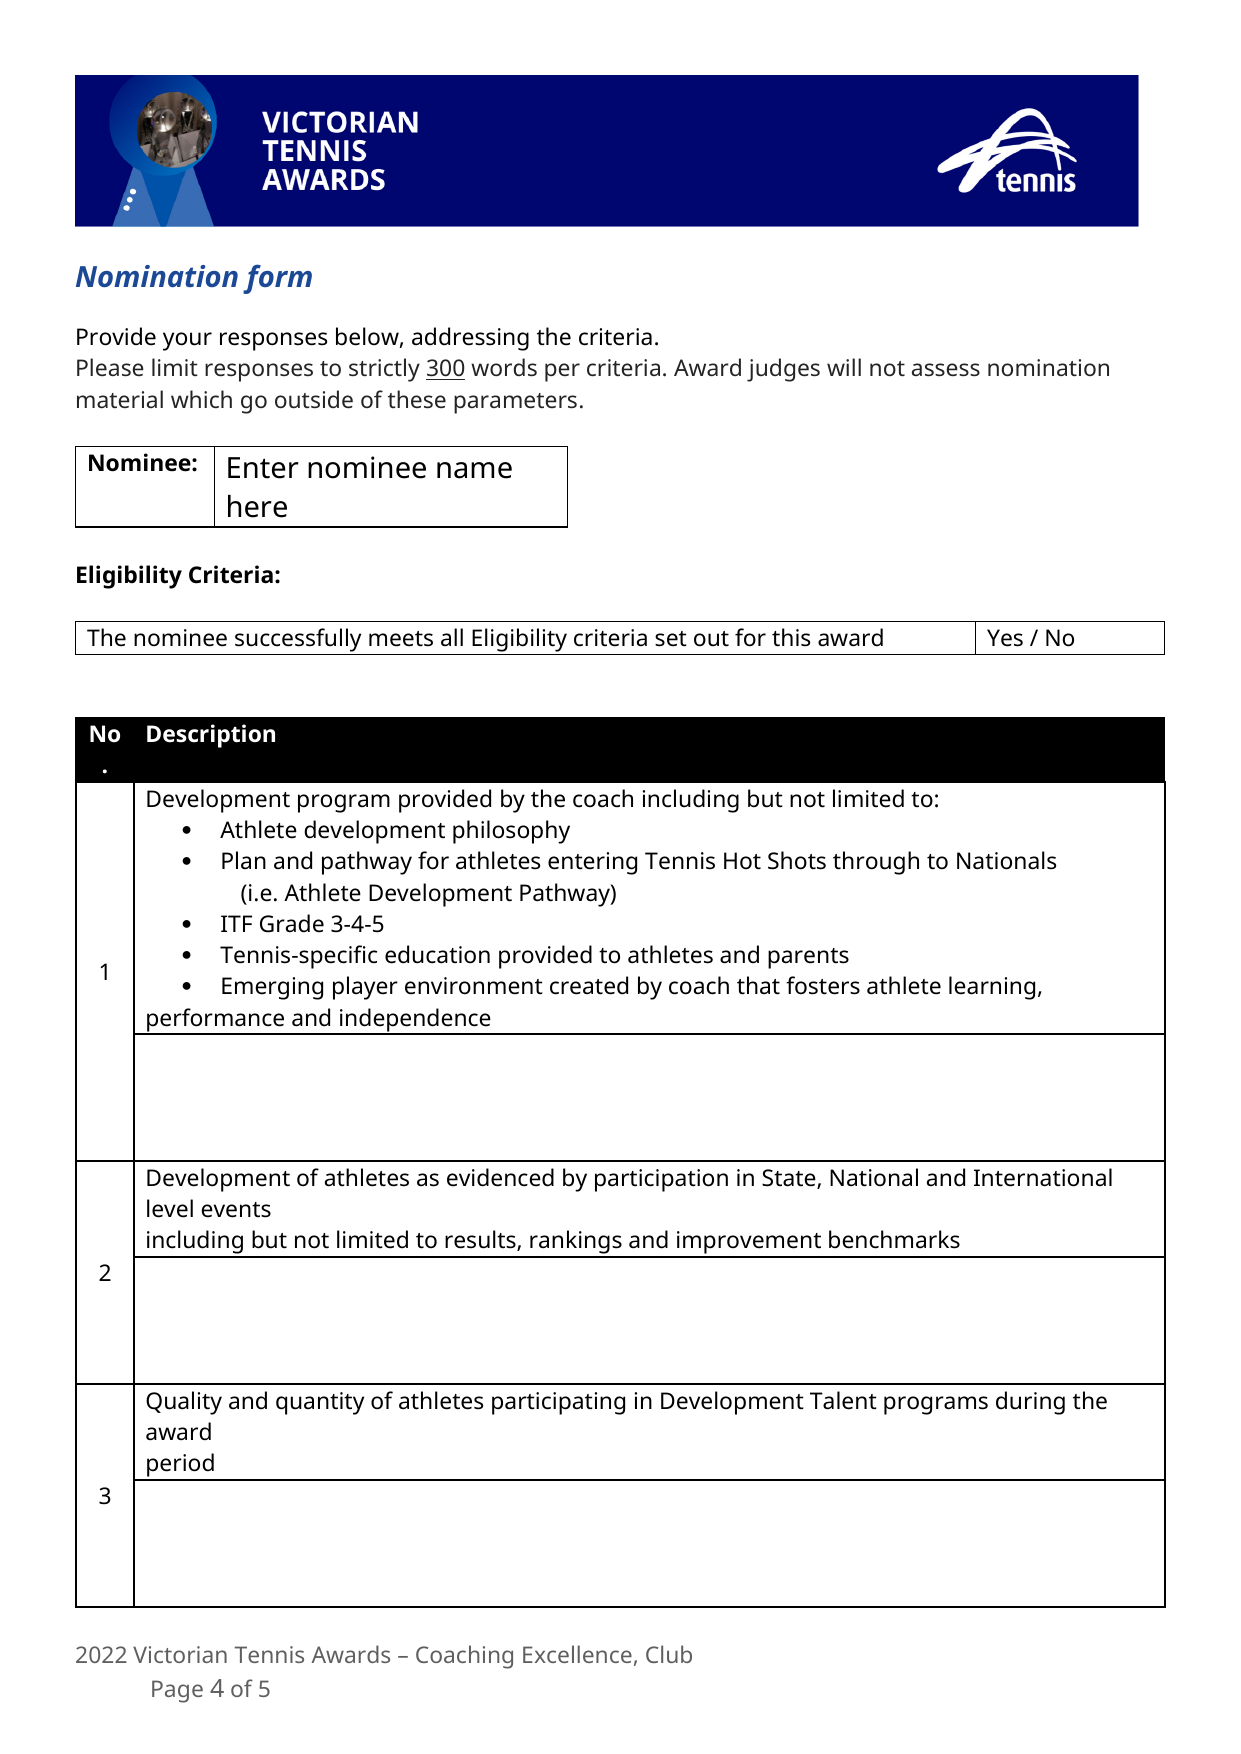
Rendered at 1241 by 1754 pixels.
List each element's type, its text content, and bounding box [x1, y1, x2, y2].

text Nomination form [75, 256, 1165, 296]
table_header Description [134, 718, 1164, 781]
table_header Nominee: [76, 447, 214, 526]
table_cell Development of athletes as evidenced by participation in State, National and International level events including but not limited to results, rankings and improvement benchmarks [135, 1162, 1164, 1256]
table_header The nominee successfully meets all Eligibility criteria set out for this award [76, 622, 975, 653]
table_cell Quality and quantity of athletes participating in Development Talent programs during the award period [135, 1385, 1164, 1478]
text Provide your responses below, addressing the criteria. [75, 321, 1165, 352]
table_cell [135, 1258, 1164, 1383]
table_cell 3 [77, 1385, 133, 1606]
table_cell Development program provided by the coach including but not limited to: Athlete development philosophy Plan and pathway for athletes entering Tennis Hot Shots through to Nationals (i.e. Athlete Development Pathway) ITF Grade 3-4-5 Tennis-specific education provided to athletes and parents Emerging player environment created by coach that fosters athlete learning, performance and independence [135, 783, 1164, 1033]
table_header Yes / No [976, 622, 1164, 653]
text Eligibility Criteria: [75, 559, 1165, 590]
text Please limit responses to strictly 300 words per criteria. Award judges will not assess nomination material which go outside of these parameters. [75, 352, 1165, 415]
table_header Enter nominee name here [215, 447, 567, 526]
table_cell [135, 1481, 1164, 1606]
table_cell 2 [77, 1162, 133, 1383]
table_header No. [76, 718, 133, 781]
table_cell [135, 1035, 1164, 1160]
table_cell 1 [77, 783, 133, 1160]
picture [75, 75, 1139, 227]
